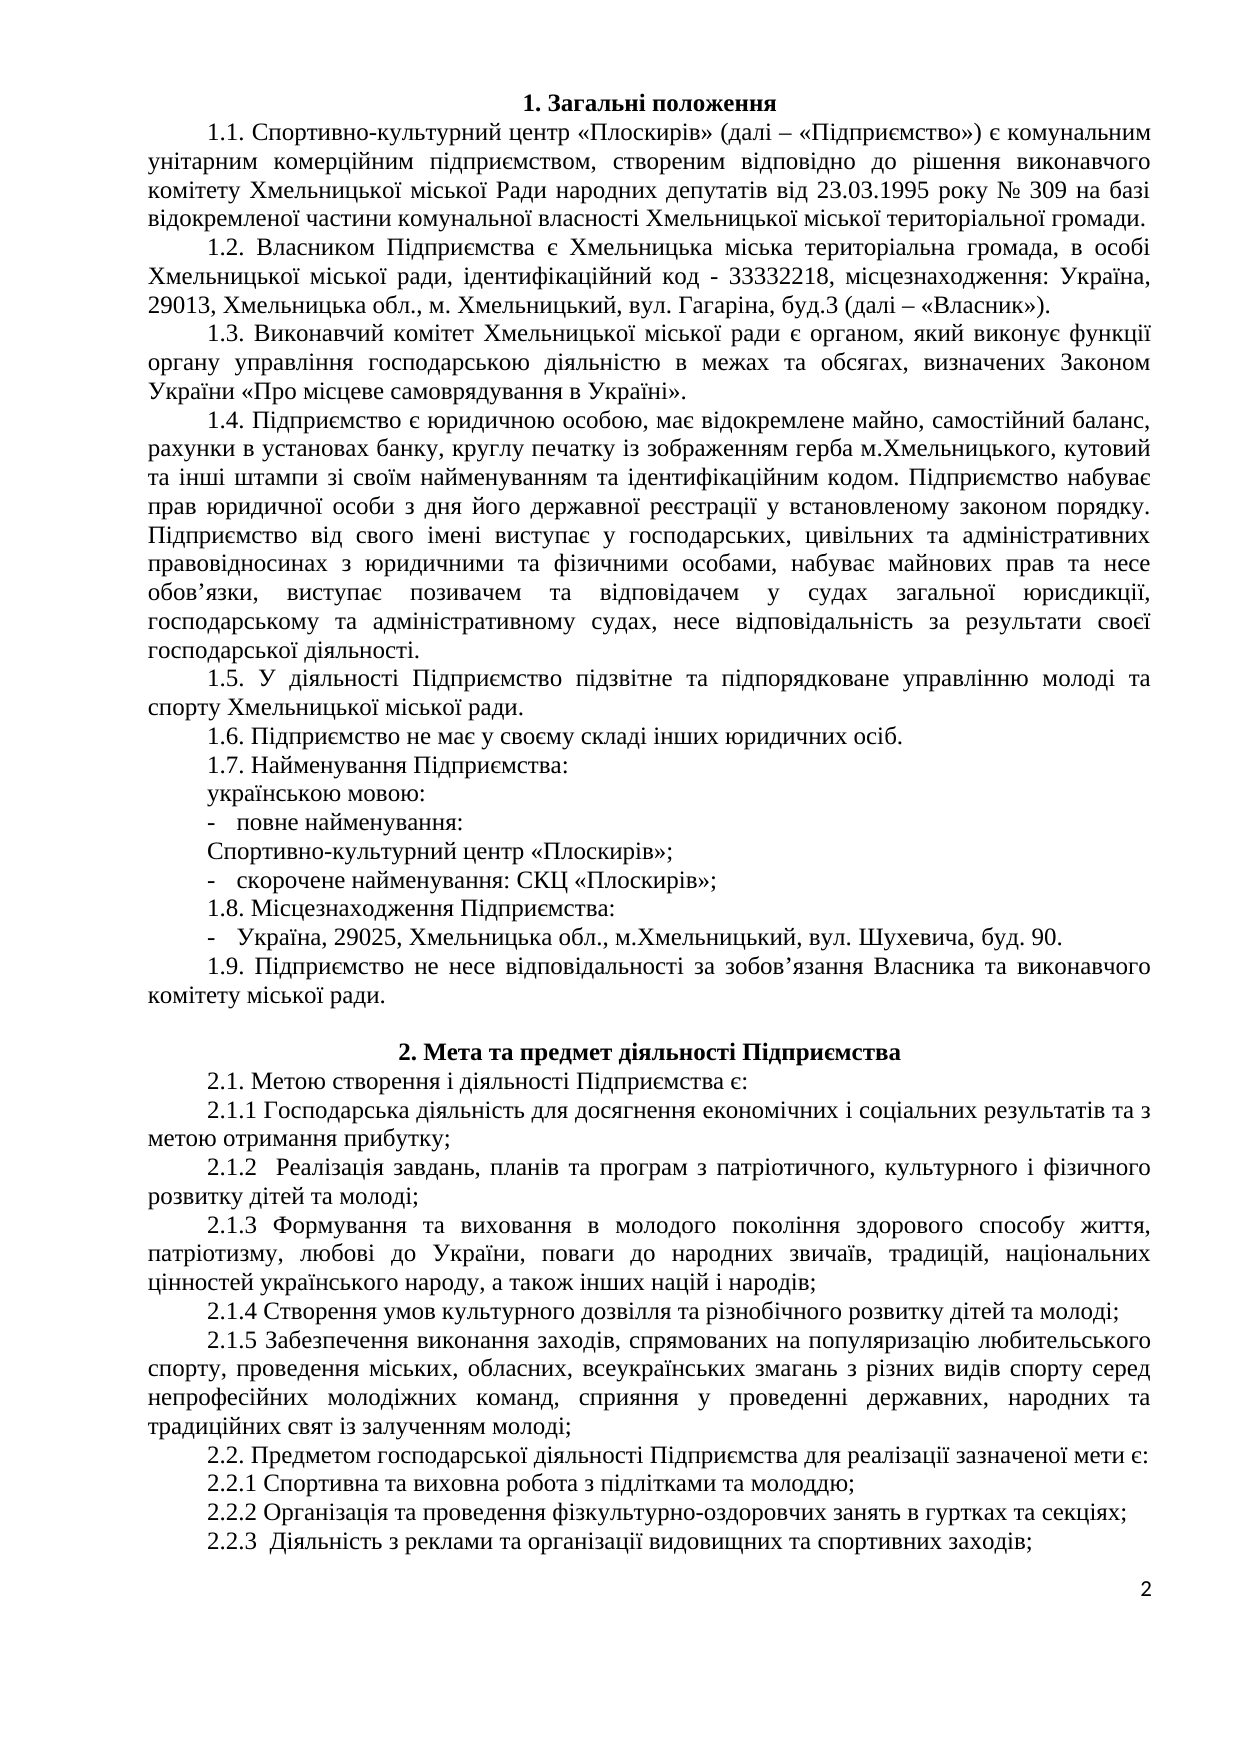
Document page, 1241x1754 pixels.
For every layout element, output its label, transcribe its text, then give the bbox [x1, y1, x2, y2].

list Україна, 29025, Хмельницька обл., м.Хмельницький, вул. Шухевича, буд. 90. [148, 922, 1152, 951]
text 2.1.2 Реалізація завдань, планів та програм з патріотичного, культурного і фізичного розвитку дітей та молоді; [148, 1152, 1152, 1210]
list 1.3. Виконавчий комітет Хмельницької міської ради є органом, який виконує функції органу управління господарською діяльністю в межах та обсягах, визначених Законом України «Про місцеве самоврядування в Україні». [148, 318, 1152, 405]
text Спортивно-культурний центр «Плоскирів»; [148, 836, 1152, 865]
text 2.1.1 Господарська діяльність для досягнення економічних і соціальних результатів та з метою отримання прибутку; [148, 1095, 1152, 1152]
list 1.6. Підприємство не має у своєму складі інших юридичних осіб. [148, 721, 1152, 750]
list 1.1. Спортивно-культурний центр «Плоскирів» (далі – «Підприємство») є комунальним унітарним комерційним підприємством, створеним відповідно до рішення виконавчого комітету Хмельницької міської Ради народних депутатів від 23.03.1995 року № 309 на базі відокремленої частини комунальної власності Хмельницької міської територіальної громади. [148, 117, 1152, 232]
list повне найменування: [148, 807, 1152, 836]
text 1. Загальні положення [148, 88, 1152, 117]
text українською мовою: [148, 778, 1152, 807]
list скорочене найменування: СКЦ «Плоскирів»; [148, 865, 1152, 893]
text 2. Мета та предмет діяльності Підприємства [148, 1037, 1152, 1066]
text 2.2. Предметом господарської діяльності Підприємства для реалізації зазначеної мети є: [148, 1440, 1152, 1468]
text 2.2.2 Організація та проведення фізкультурно-оздоровчих занять в гуртках та секціях; [148, 1497, 1152, 1526]
list 1.8. Місцезнаходження Підприємства: [148, 893, 1152, 922]
text 2.1.5 Забезпечення виконання заходів, спрямованих на популяризацію любительського спорту, проведення міських, обласних, всеукраїнських змагань з різних видів спорту серед непрофесійних молодіжних команд, сприяння у проведенні державних, народних та традиційних свят із залученням молоді; [148, 1325, 1152, 1440]
text 2.2.1 Спортивна та виховна робота з підлітками та молоддю; [148, 1468, 1152, 1497]
list 1.7. Найменування Підприємства: [148, 750, 1152, 778]
text 2.1.3 Формування та виховання в молодого покоління здорового способу життя, патріотизму, любові до України, поваги до народних звичаїв, традицій, національних цінностей українського народу, а також інших націй і народів; [148, 1210, 1152, 1296]
list 1.5. У діяльності Підприємство підзвітне та підпорядковане управлінню молоді та спорту Хмельницької міської ради. [148, 663, 1152, 721]
list 1.4. Підприємство є юридичною особою, має відокремлене майно, самостійний баланс, рахунки в установах банку, круглу печатку із зображенням герба м.Хмельницького, кутовий та інші штампи зі своїм найменуванням та ідентифікаційним кодом. Підприємство набуває прав юридичної особи з дня його державної реєстрації у встановленому законом порядку. Підприємство від свого імені виступає у господарських, цивільних та адміністративних правовідносинах з юридичними та фізичними особами, набуває майнових прав та несе обов’язки, виступає позивачем та відповідачем у судах загальної юрисдикції, господарському та адміністративному судах, несе відповідальність за результати своєї господарської діяльності. [148, 405, 1152, 663]
text 2.1. Метою створення і діяльності Підприємства є: [148, 1066, 1152, 1095]
list 1.9. Підприємство не несе відповідальності за зобов’язання Власника та виконавчого комітету міської ради. [148, 951, 1152, 1008]
list 1.2. Власником Підприємства є Хмельницька міська територіальна громада, в особі Хмельницької міської ради, ідентифікаційний код - 33332218, місцезнаходження: Україна, 29013, Хмельницька обл., м. Хмельницький, вул. Гагаріна, буд.3 (далі – «Власник»). [148, 232, 1152, 318]
text 2.1.4 Створення умов культурного дозвілля та різнобічного розвитку дітей та молоді; [148, 1296, 1152, 1325]
text 2.2.3 Діяльність з реклами та організації видовищних та спортивних заходів; [148, 1526, 1152, 1555]
